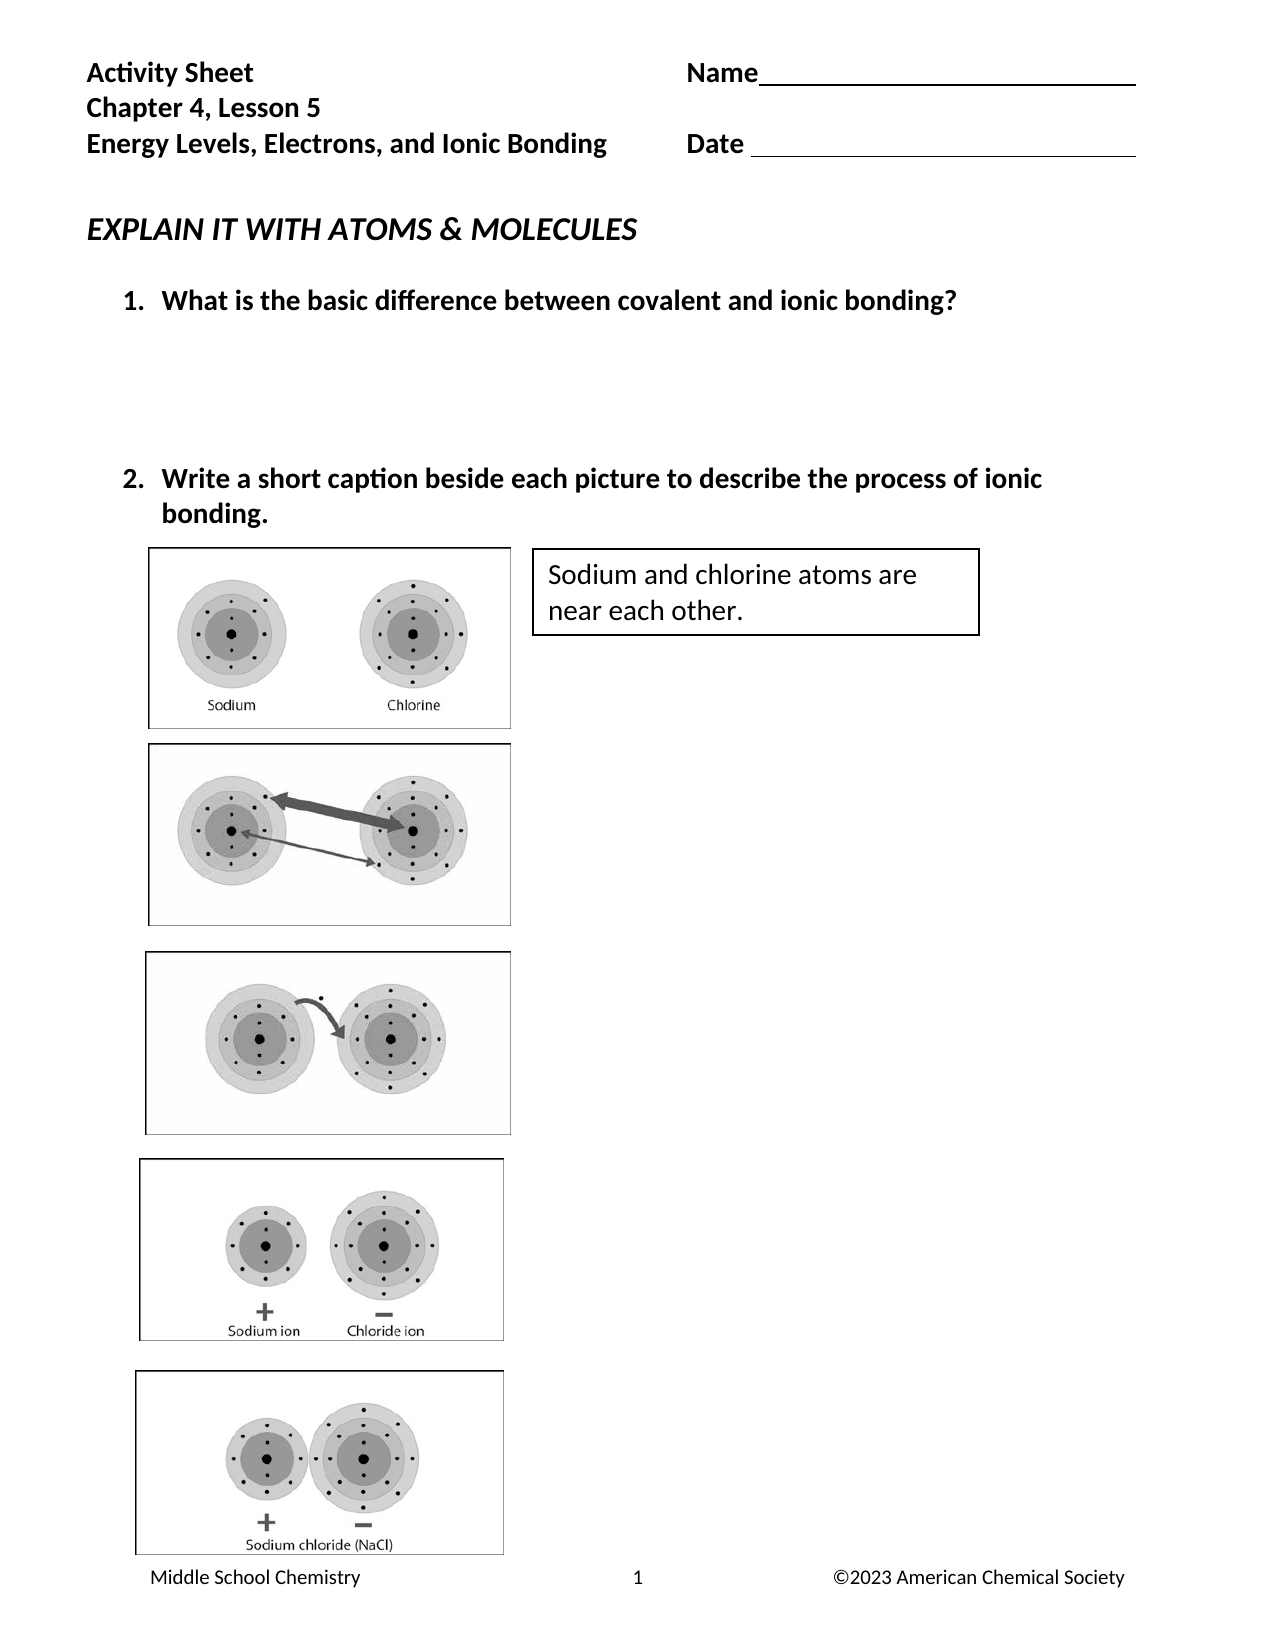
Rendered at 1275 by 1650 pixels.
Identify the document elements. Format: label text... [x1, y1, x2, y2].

picture [139, 1158, 504, 1341]
text Activity Sheet Name Chapter 4, Lesson 5 [86, 54, 1189, 125]
picture [148, 547, 511, 729]
list What is the basic difference between covalent and ionic bonding? [122, 282, 1200, 317]
picture [145, 951, 511, 1135]
picture [148, 743, 511, 926]
text Energy Levels, Electrons, and Ionic Bonding Date [86, 125, 1200, 161]
subtitle EXPLAIN IT WITH ATOMS & MOLECULES [87, 207, 1200, 248]
list Write a short caption beside each picture to describe the process of ionic bonding. [122, 460, 1122, 531]
picture [135, 1370, 504, 1555]
